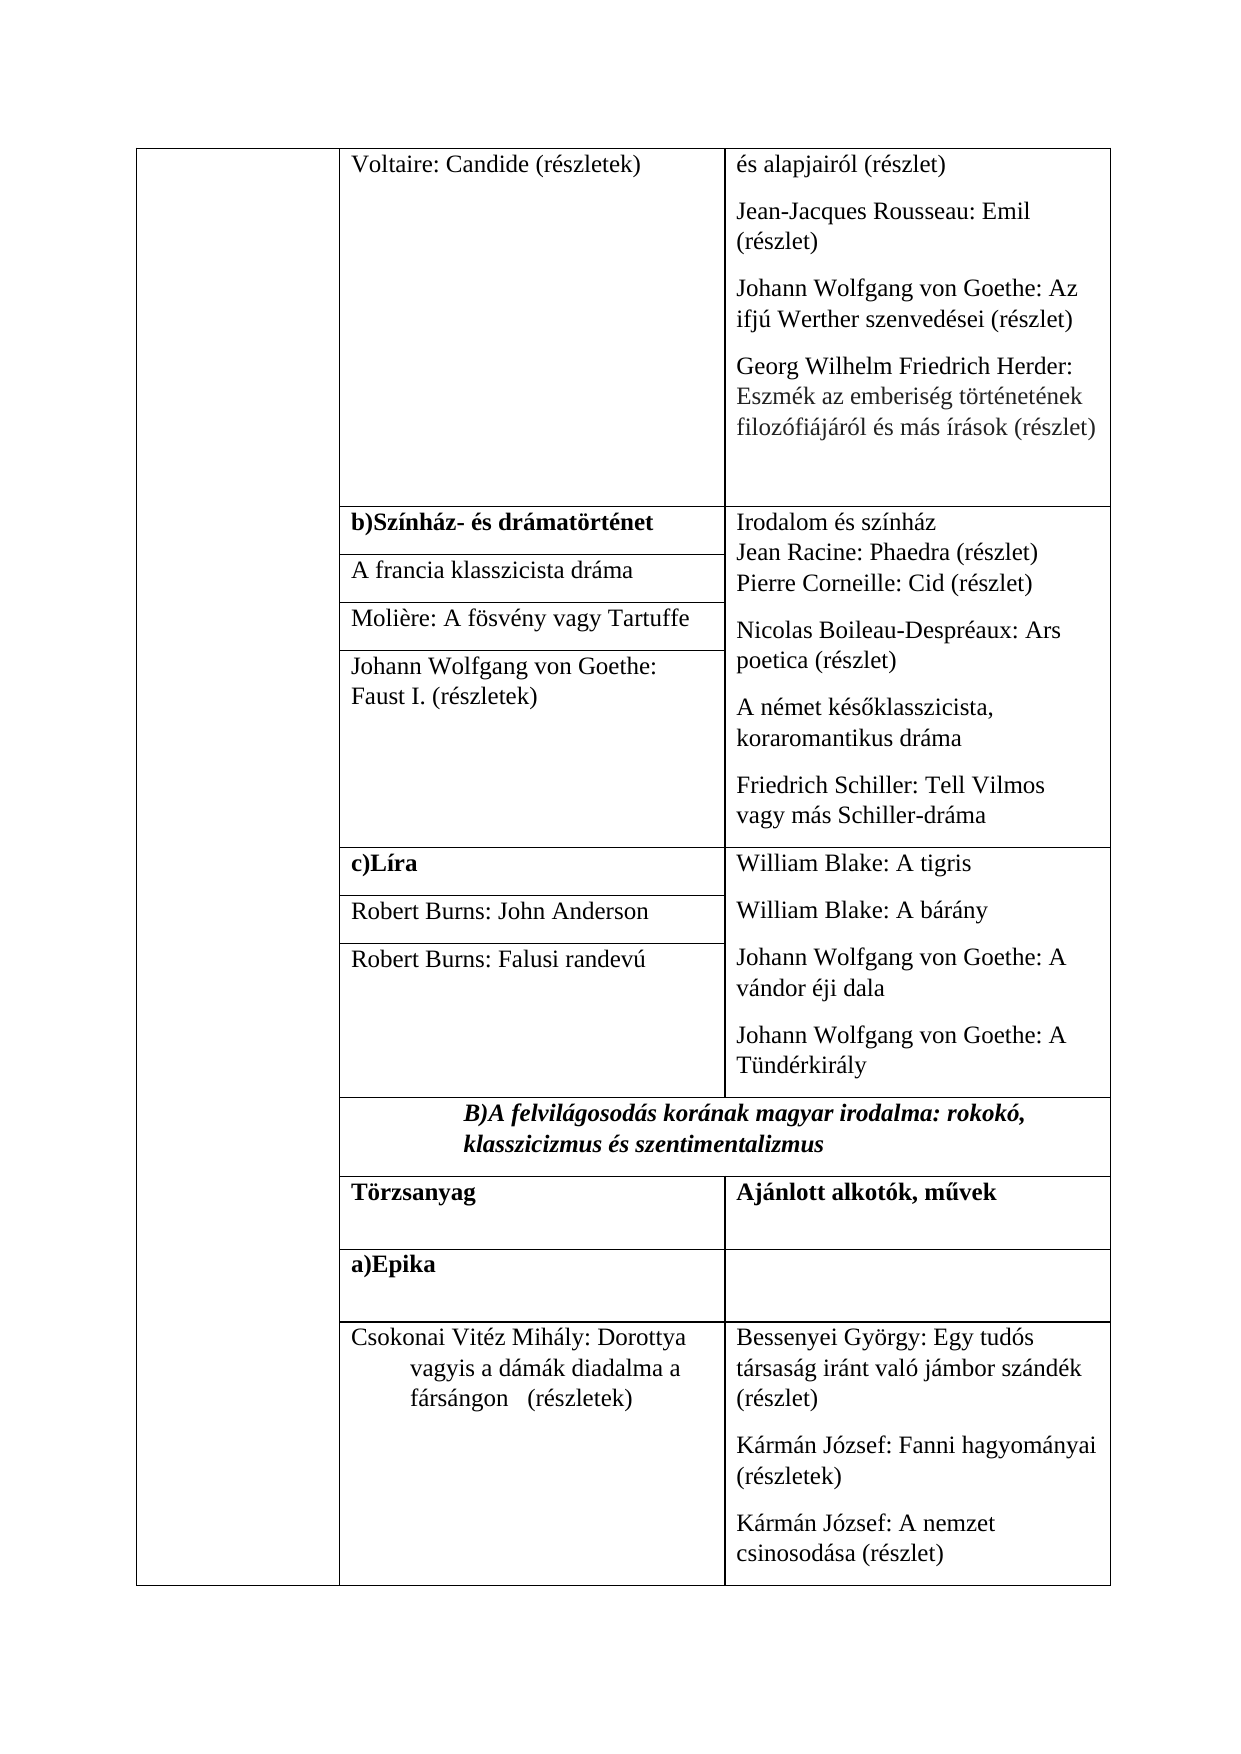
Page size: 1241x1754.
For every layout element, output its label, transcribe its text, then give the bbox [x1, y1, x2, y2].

table_cell c)Líra [340, 848, 724, 895]
table_cell Robert Burns: John Anderson [340, 896, 724, 943]
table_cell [726, 1323, 1110, 1585]
table_cell A francia klasszicista dráma [340, 555, 724, 602]
table_cell b)Színház- és drámatörténet [340, 507, 724, 554]
table_cell William Blake: A tigris William Blake: A bárány Johann Wolfgang von Goethe: A vándor éji dala Johann Wolfgang von Goethe: A Tündérkirály [726, 848, 1110, 1097]
table_cell Johann Wolfgang von Goethe: Faust I. (részletek) [340, 651, 724, 847]
table_cell Törzsanyag [340, 1177, 724, 1248]
table_cell Ajánlott alkotók, művek [726, 1177, 1110, 1248]
table_cell Irodalom és színház Jean Racine: Phaedra (részlet) Pierre Corneille: Cid (részlet) Nicolas Boileau-Despréaux: Ars poetica (részlet) A német későklasszicista, koraromantikus dráma Friedrich Schiller: Tell Vilmos vagy más Schiller-dráma [726, 507, 1110, 847]
table_cell Robert Burns: Falusi randevú [340, 944, 724, 1097]
table_cell Voltaire: Candide (részletek) [340, 149, 724, 506]
table_cell [726, 1250, 1110, 1321]
table_cell Molière: A fösvény vagy Tartuffe [340, 603, 724, 650]
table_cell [340, 1323, 724, 1585]
table_cell B)A felvilágosodás korának magyar irodalma: rokokó, klasszicizmus és szentimentalizmus [340, 1098, 1110, 1176]
table_cell a)Epika [340, 1250, 724, 1321]
